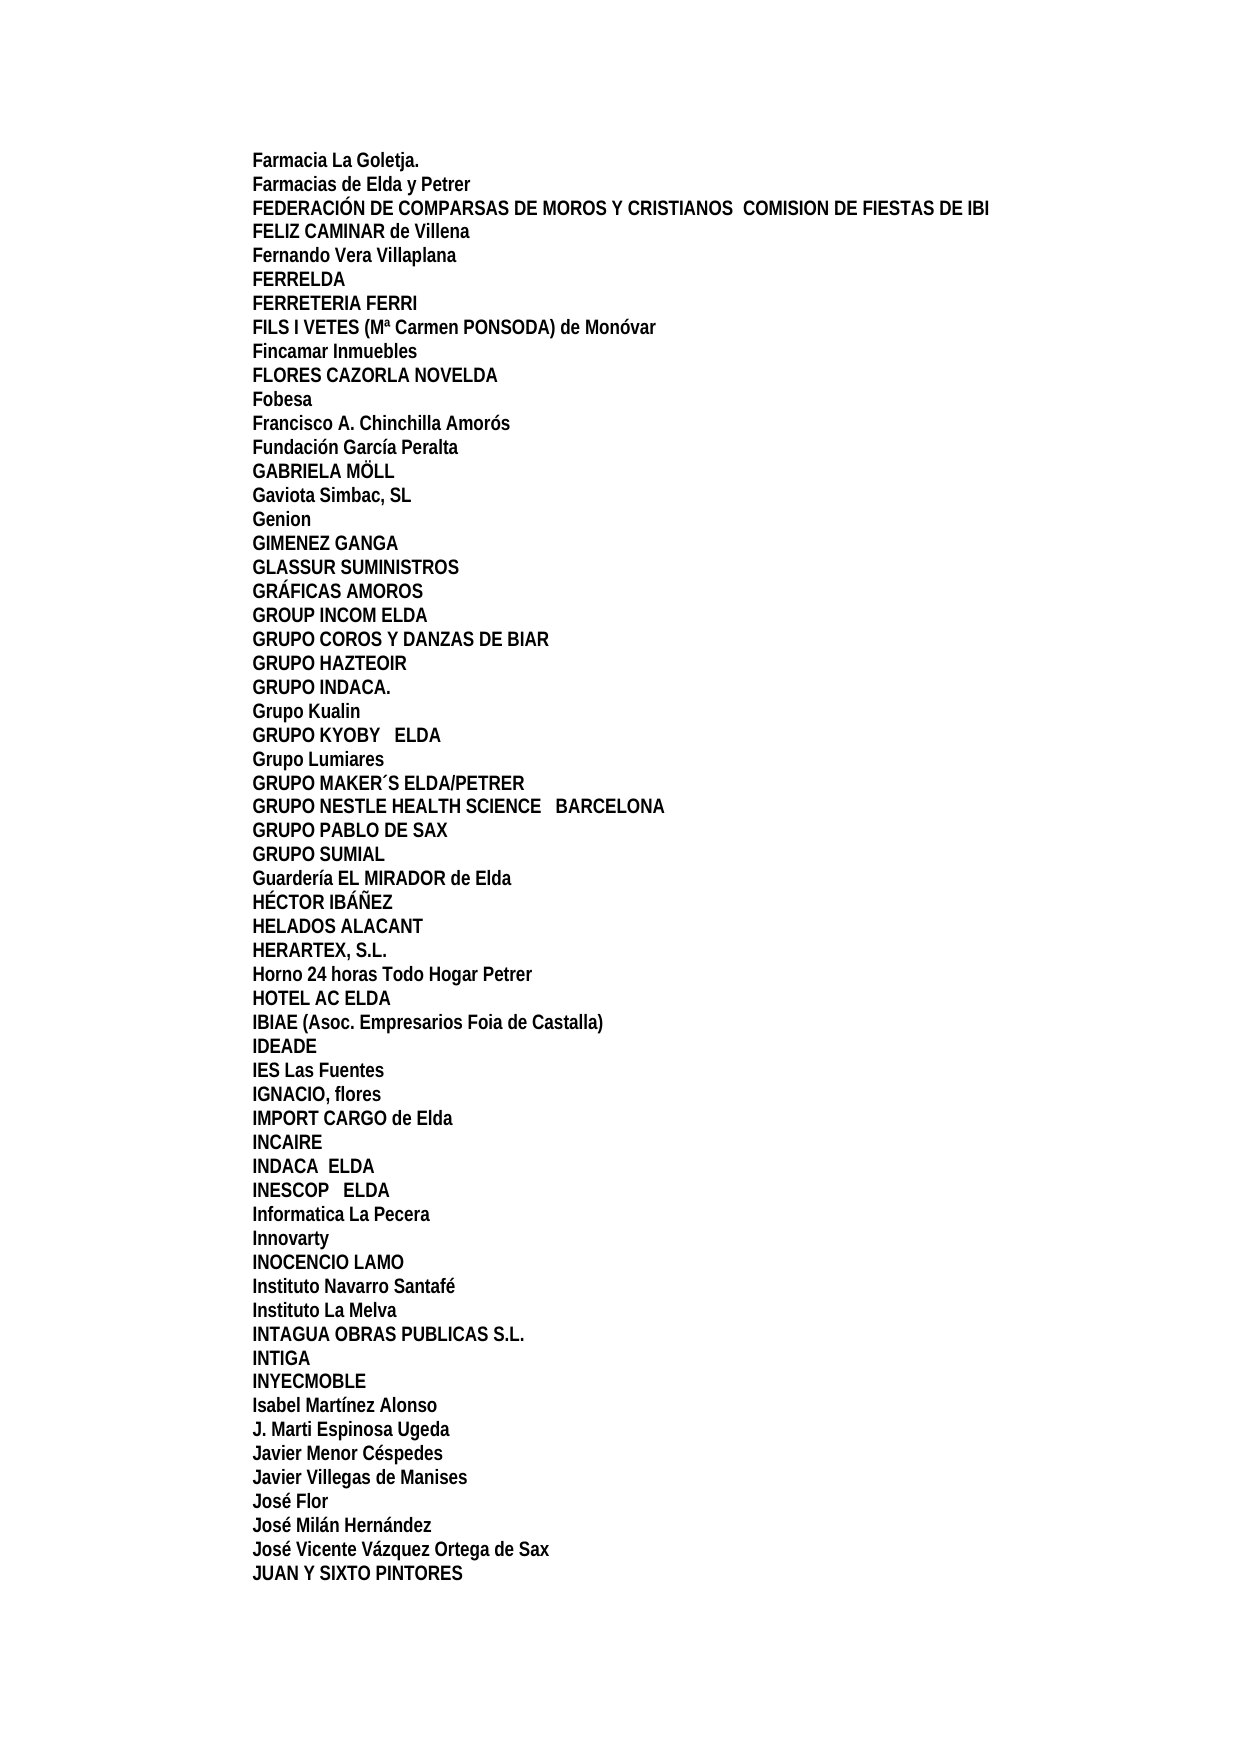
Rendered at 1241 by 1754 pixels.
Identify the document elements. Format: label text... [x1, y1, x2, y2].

text GIMENEZ GANGA [252, 531, 1063, 555]
text FLORES CAZORLA NOVELDA [252, 363, 1063, 387]
text Informatica La Pecera [252, 1202, 1063, 1226]
text José Vicente Vázquez Ortega de Sax [252, 1537, 1063, 1561]
text Grupo Lumiares [252, 747, 1063, 771]
text INTAGUA OBRAS PUBLICAS S.L. [252, 1322, 1063, 1346]
text FEDERACIÓN DE COMPARSAS DE MOROS Y CRISTIANOS COMISION DE FIESTAS DE IBI [252, 196, 1063, 219]
text GLASSUR SUMINISTROS [252, 555, 1063, 579]
text Fincamar Inmuebles [252, 339, 1063, 363]
text GRUPO KYOBY ELDA [252, 723, 1063, 747]
text GRUPO INDACA. [252, 675, 1063, 699]
text GRUPO SUMIAL [252, 842, 1063, 866]
text INDACA ELDA [252, 1154, 1063, 1178]
text Farmacias de Elda y Petrer [252, 172, 1063, 196]
text HERARTEX, S.L. [252, 938, 1063, 962]
text Fernando Vera Villaplana [252, 243, 1063, 267]
text IBIAE (Asoc. Empresarios Foia de Castalla) [252, 1010, 1063, 1034]
text José Flor [252, 1489, 1063, 1513]
text GRUPO NESTLE HEALTH SCIENCE BARCELONA [252, 794, 1063, 818]
text Instituto La Melva [252, 1298, 1063, 1322]
text Javier Menor Céspedes [252, 1441, 1063, 1465]
text FERRELDA [252, 267, 1063, 291]
text J. Marti Espinosa Ugeda [252, 1417, 1063, 1441]
text GRÁFICAS AMOROS [252, 579, 1063, 603]
text GROUP INCOM ELDA [252, 603, 1063, 627]
text Guardería EL MIRADOR de Elda [252, 866, 1063, 890]
text HOTEL AC ELDA [252, 986, 1063, 1010]
text JUAN Y SIXTO PINTORES [252, 1561, 1063, 1585]
text Grupo Kualin [252, 699, 1063, 723]
text GRUPO COROS Y DANZAS DE BIAR [252, 627, 1063, 651]
text INCAIRE [252, 1130, 1063, 1154]
text INOCENCIO LAMO [252, 1250, 1063, 1274]
text GRUPO PABLO DE SAX [252, 818, 1063, 842]
text FILS I VETES (Mª Carmen PONSODA) de Monóvar [252, 315, 1063, 339]
text INYECMOBLE [252, 1369, 1063, 1393]
text IGNACIO, flores [252, 1082, 1063, 1106]
text FELIZ CAMINAR de Villena [252, 219, 1063, 243]
text IMPORT CARGO de Elda [252, 1106, 1063, 1130]
text Francisco A. Chinchilla Amorós [252, 411, 1063, 435]
text HELADOS ALACANT [252, 914, 1063, 938]
text GRUPO HAZTEOIR [252, 651, 1063, 675]
text Instituto Navarro Santafé [252, 1274, 1063, 1298]
text Horno 24 horas Todo Hogar Petrer [252, 962, 1063, 986]
text IDEADE [252, 1034, 1063, 1058]
text GRUPO MAKER´S ELDA/PETRER [252, 771, 1063, 794]
text Genion [252, 507, 1063, 531]
text Fundación García Peralta [252, 435, 1063, 459]
text INESCOP ELDA [252, 1178, 1063, 1202]
text IES Las Fuentes [252, 1058, 1063, 1082]
text José Milán Hernández [252, 1513, 1063, 1537]
text HÉCTOR IBÁÑEZ [252, 890, 1063, 914]
text Fobesa [252, 387, 1063, 411]
text Javier Villegas de Manises [252, 1465, 1063, 1489]
text Farmacia La Goletja. [252, 148, 1063, 172]
text FERRETERIA FERRI [252, 291, 1063, 315]
text INTIGA [252, 1346, 1063, 1369]
text Innovarty [252, 1226, 1063, 1250]
text GABRIELA MÖLL [252, 459, 1063, 483]
text Isabel Martínez Alonso [252, 1393, 1063, 1417]
text Gaviota Simbac, SL [252, 483, 1063, 507]
